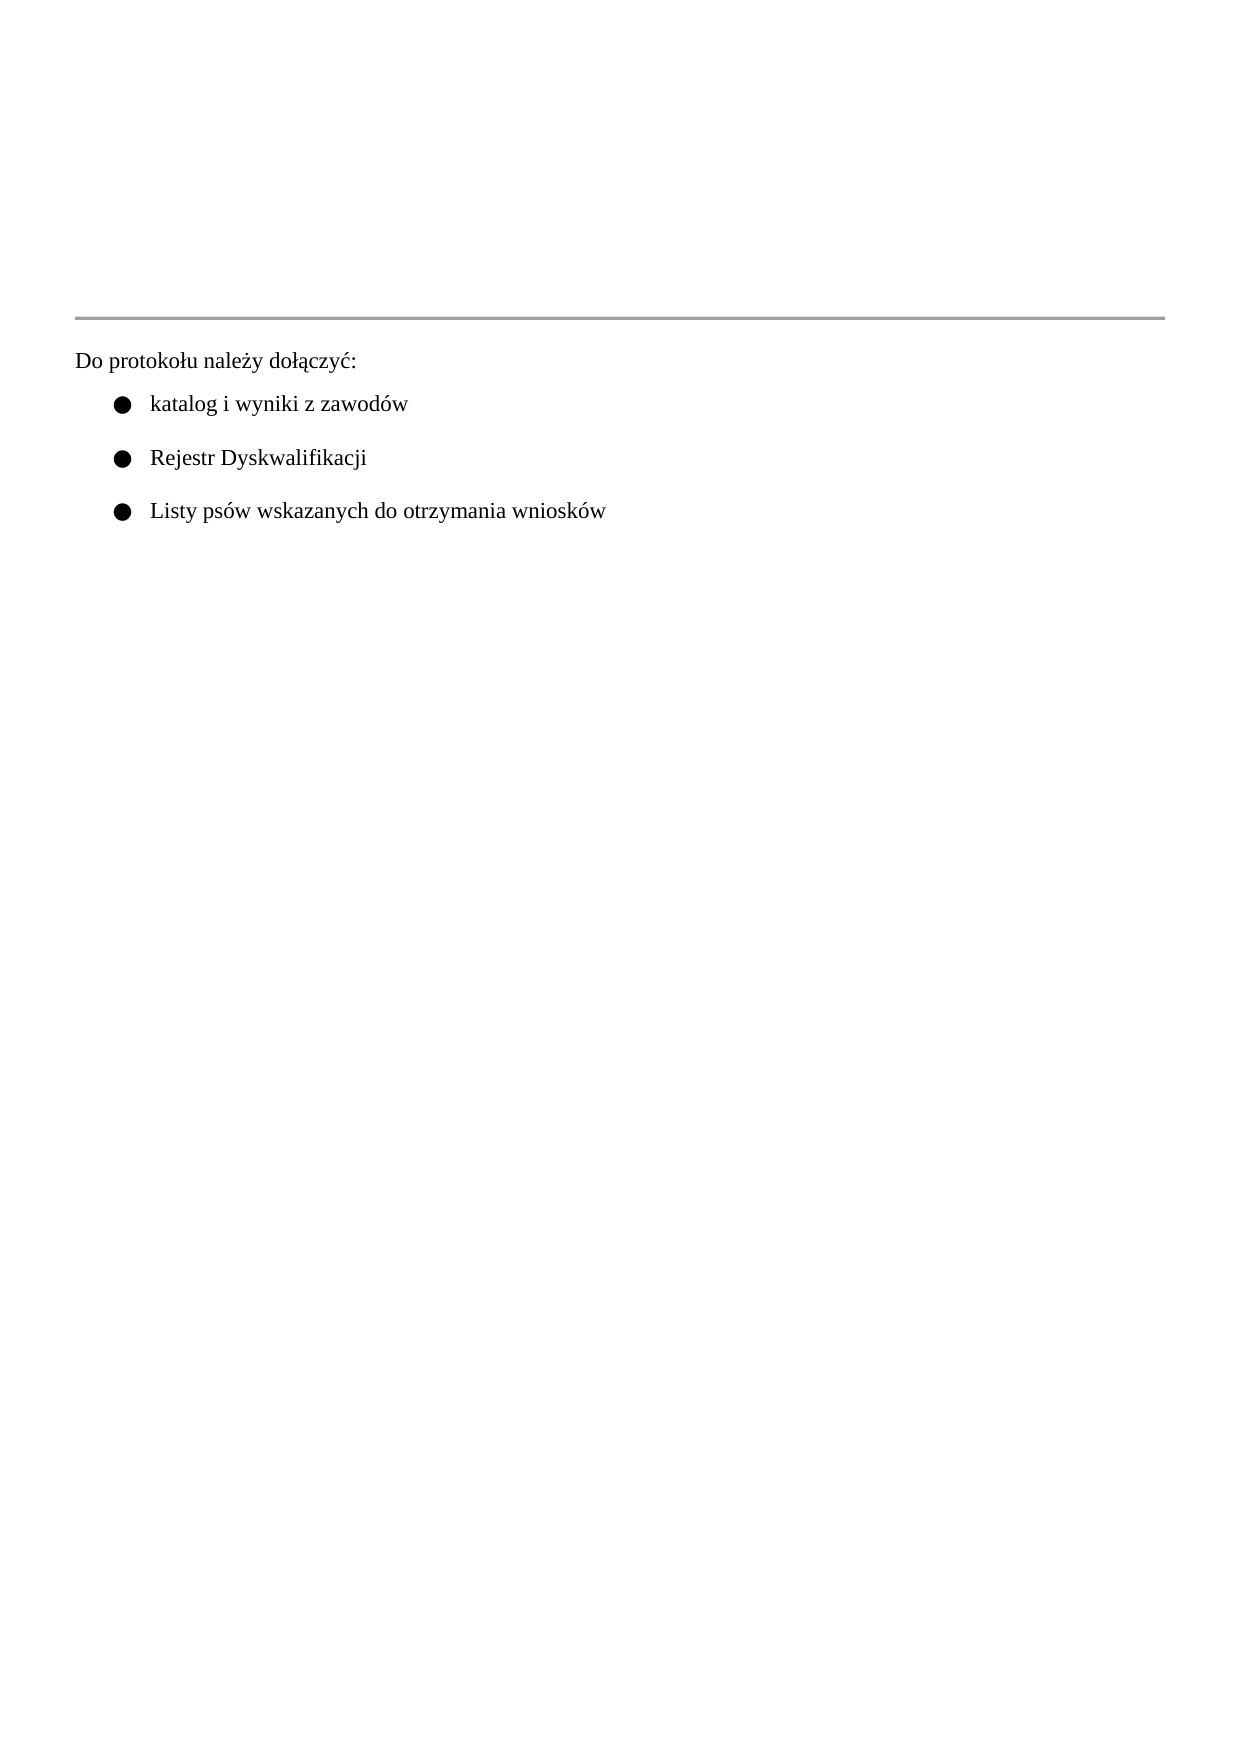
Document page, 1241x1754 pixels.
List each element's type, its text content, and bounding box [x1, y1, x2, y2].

text Do protokołu należy dołączyć: [75, 347, 1165, 373]
list katalog i wyniki z zawodów [112, 377, 1165, 424]
list Listy psów wskazanych do otrzymania wniosków [112, 485, 1165, 532]
list Rejestr Dyskwalifikacji [112, 431, 1165, 478]
